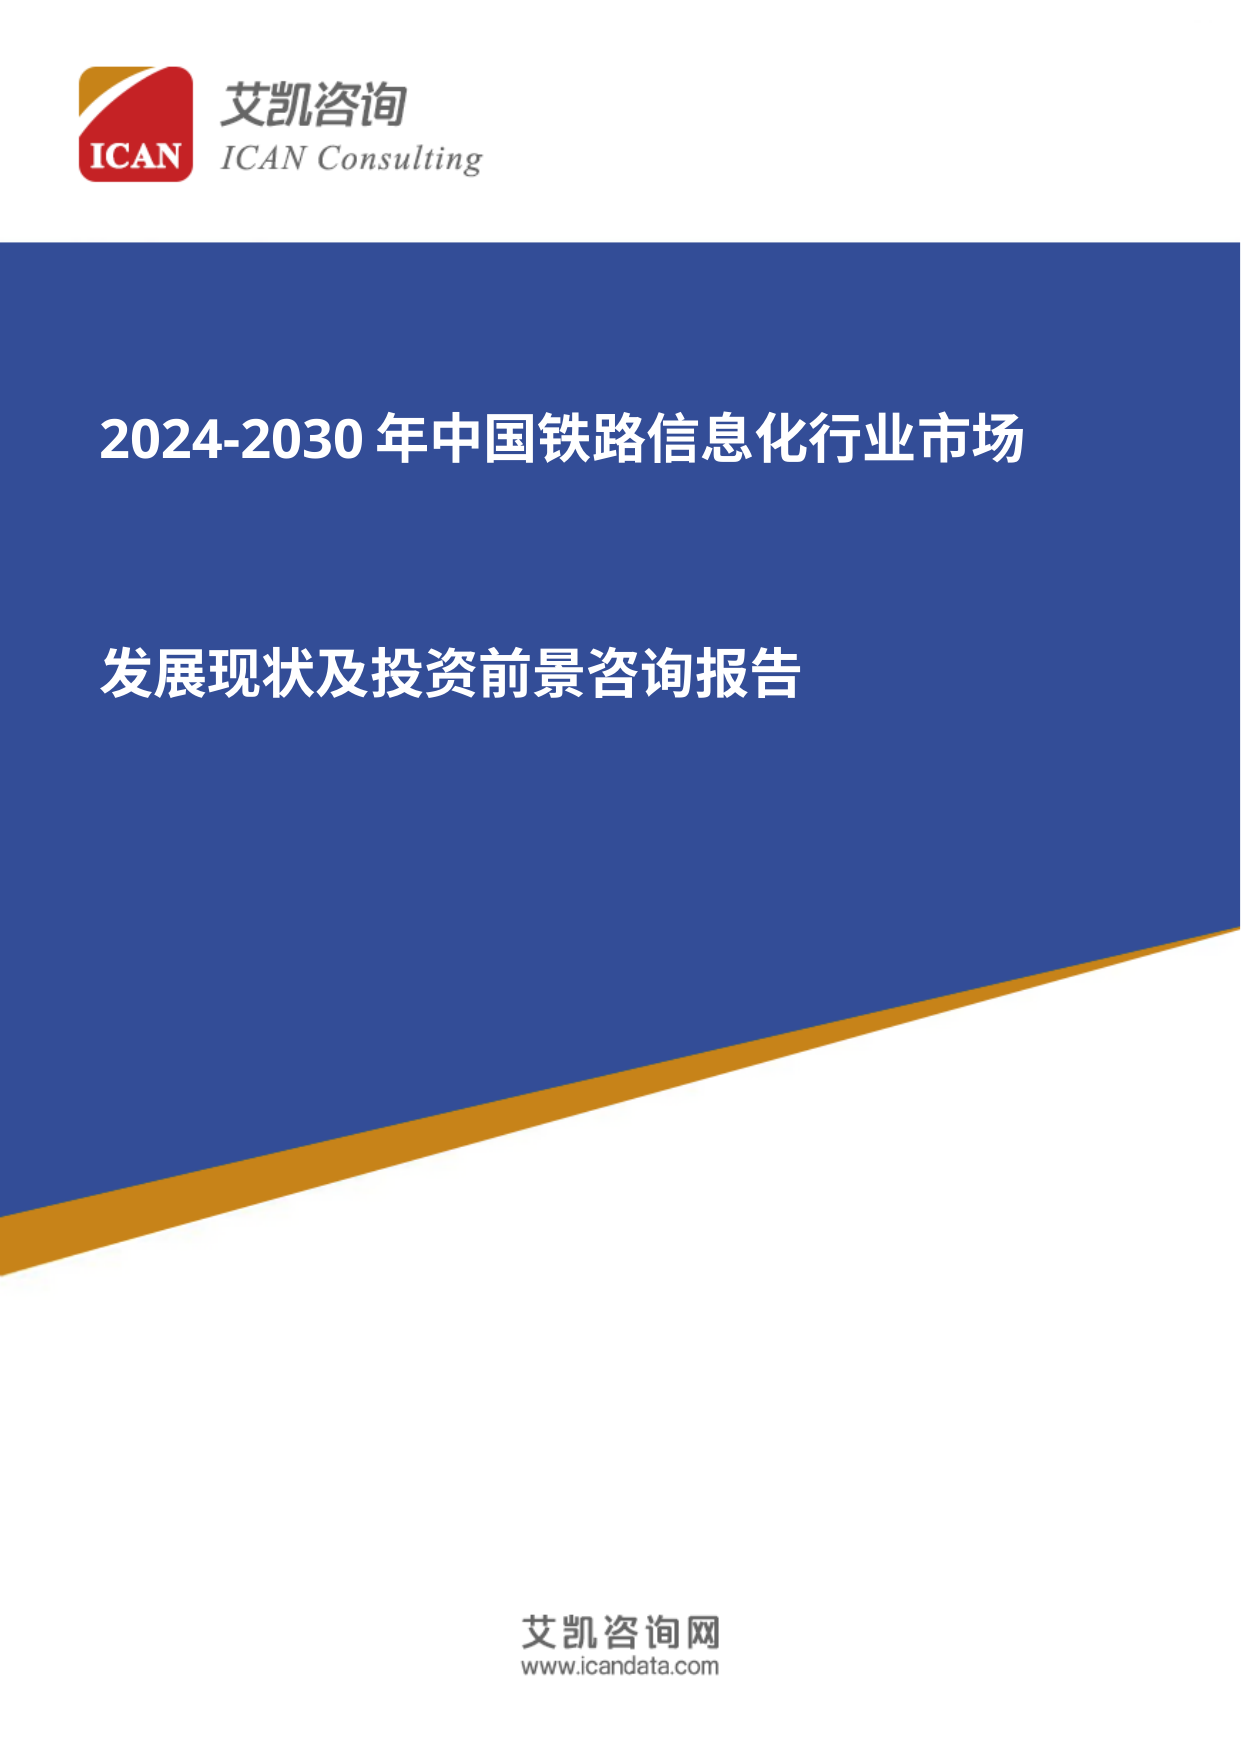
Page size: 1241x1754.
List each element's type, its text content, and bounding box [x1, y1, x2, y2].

picture [0, 5, 1241, 1754]
subtitle 2024-2030年中国铁路信息化行业市场发展现状及投资前景咨询报告 [99, 386, 1053, 718]
